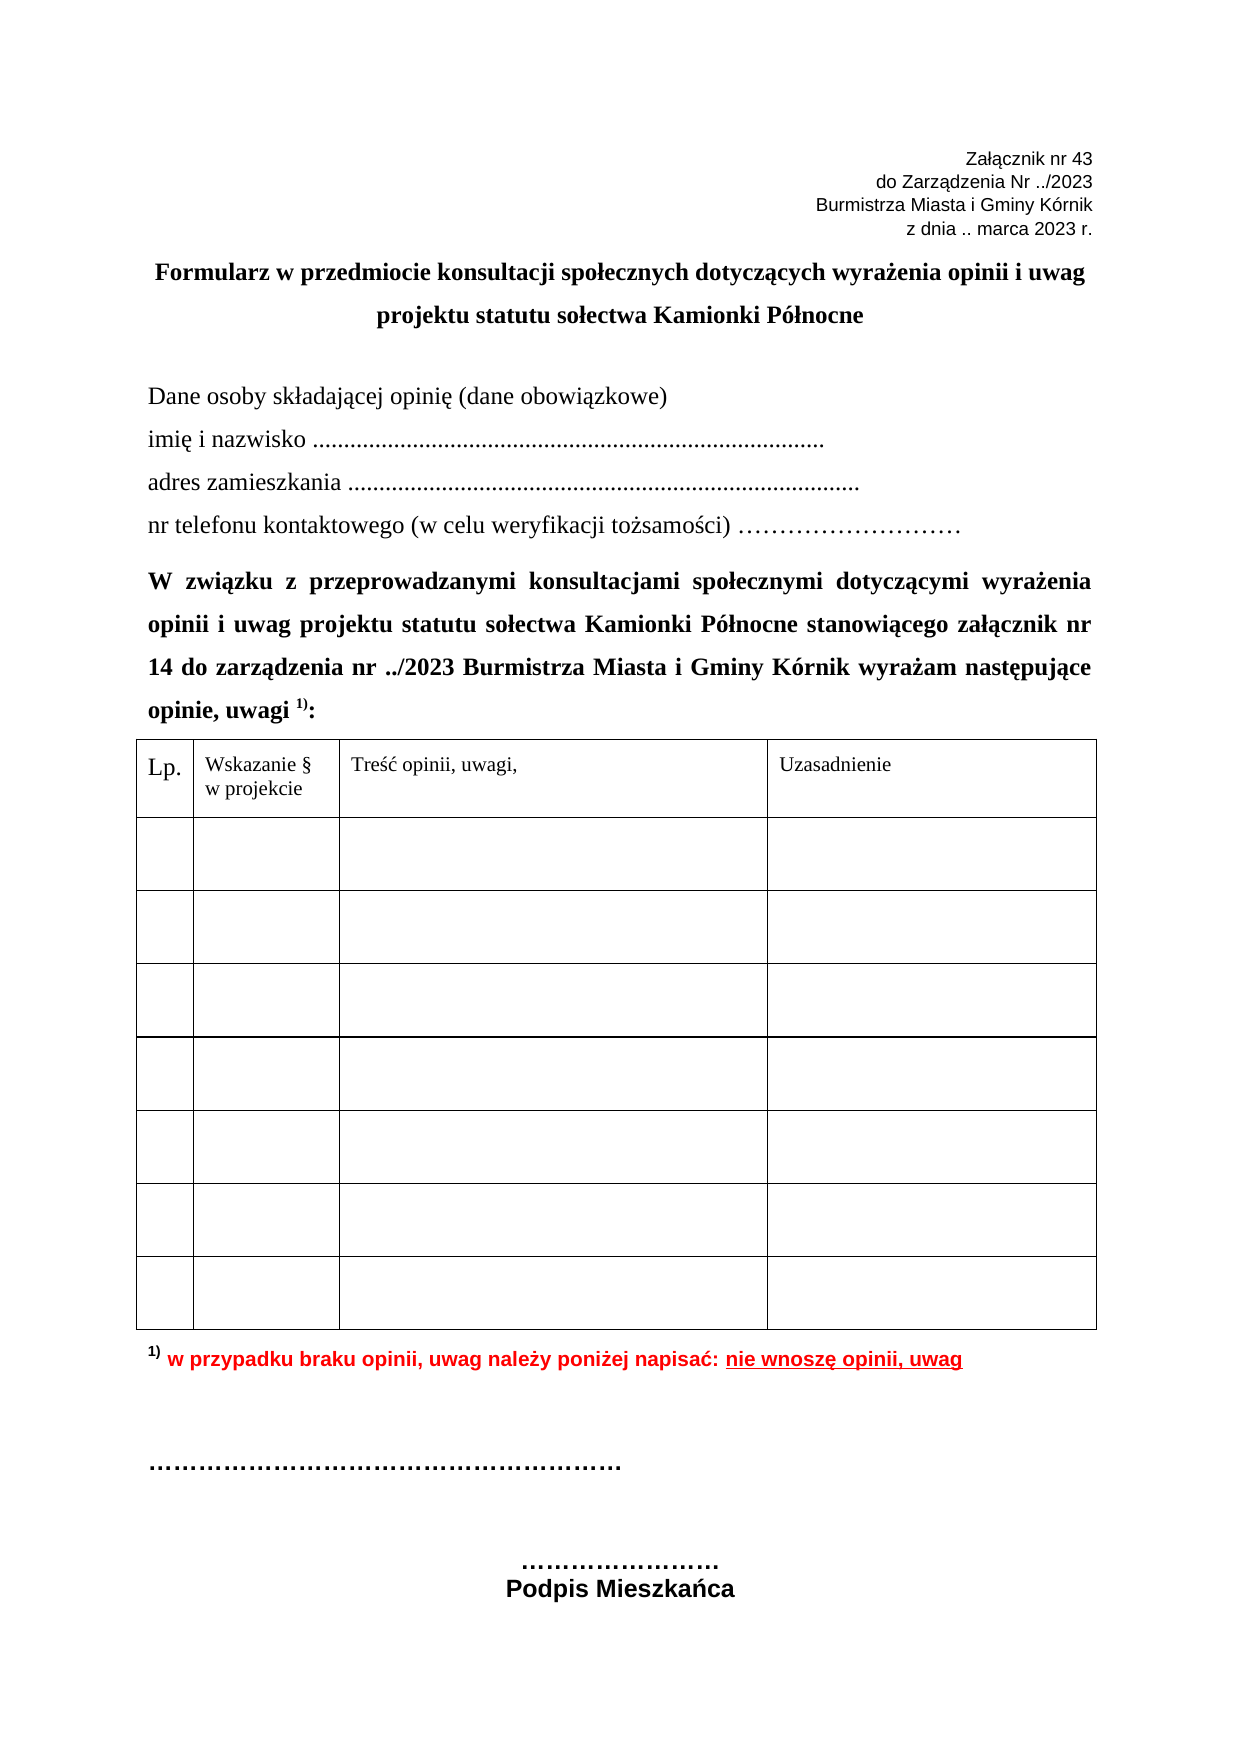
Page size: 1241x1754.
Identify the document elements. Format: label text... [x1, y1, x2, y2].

table_cell [768, 1038, 1096, 1110]
table_cell [340, 1257, 767, 1329]
table_cell [137, 1257, 193, 1329]
table_cell [768, 1184, 1096, 1256]
text Załącznik nr 43 do Zarządzenia Nr ../2023 Burmistrza Miasta i Gminy Kórnik z dnia .. marca 2023 r. [148, 148, 1093, 239]
table_cell [340, 1038, 767, 1110]
table_cell [768, 818, 1096, 890]
text Podpis Mieszkańca [148, 1574, 1093, 1603]
text ………………………………………………… [148, 1447, 1093, 1476]
table_cell [194, 1111, 339, 1183]
table_cell [194, 1038, 339, 1110]
table_cell [194, 891, 339, 963]
table_cell [137, 1111, 193, 1183]
table_header Wskazanie § w projekcie [194, 740, 339, 817]
table_cell [137, 891, 193, 963]
text Formularz w przedmiocie konsultacji społecznych dotyczących wyrażenia opinii i uwag projektu statutu sołectwa Kamionki Północne [148, 257, 1093, 329]
table_cell [340, 1184, 767, 1256]
text Dane osoby składającej opinię (dane obowiązkowe) [148, 381, 1093, 410]
table_header Lp. [137, 740, 193, 817]
table_cell [194, 818, 339, 890]
table_cell [340, 964, 767, 1036]
table_cell [768, 891, 1096, 963]
table_cell [137, 1038, 193, 1110]
table_cell [340, 891, 767, 963]
table_cell [340, 1111, 767, 1183]
text W związku z przeprowadzanymi konsultacjami społecznymi dotyczącymi wyrażenia opinii i uwag projektu statutu sołectwa Kamionki Północne stanowiącego załącznik nr 14 do zarządzenia nr ../2023 Burmistrza Miasta i Gminy Kórnik wyrażam następujące opinie, uwagi 1): [148, 566, 1093, 724]
table_cell [768, 1257, 1096, 1329]
table_cell [340, 818, 767, 890]
text 1) w przypadku braku opinii, uwag należy poniżej napisać: nie wnoszę opinii, uwag [148, 1343, 1093, 1372]
table_cell [768, 1111, 1096, 1183]
table_cell [194, 1257, 339, 1329]
table_cell [194, 1184, 339, 1256]
text nr telefonu kontaktowego (w celu weryfikacji tożsamości) ……………………… [148, 510, 1093, 539]
table_header Uzasadnienie [768, 740, 1096, 817]
table_cell [768, 964, 1096, 1036]
table_cell [137, 818, 193, 890]
table_header Treść opinii, uwagi, [340, 740, 767, 817]
table_cell [137, 964, 193, 1036]
table_cell [194, 964, 339, 1036]
text …………………… [148, 1546, 1093, 1574]
text imię i nazwisko .................................................................................. adres zamieszkania .................................................................................. [148, 424, 1093, 496]
table_cell [137, 1184, 193, 1256]
